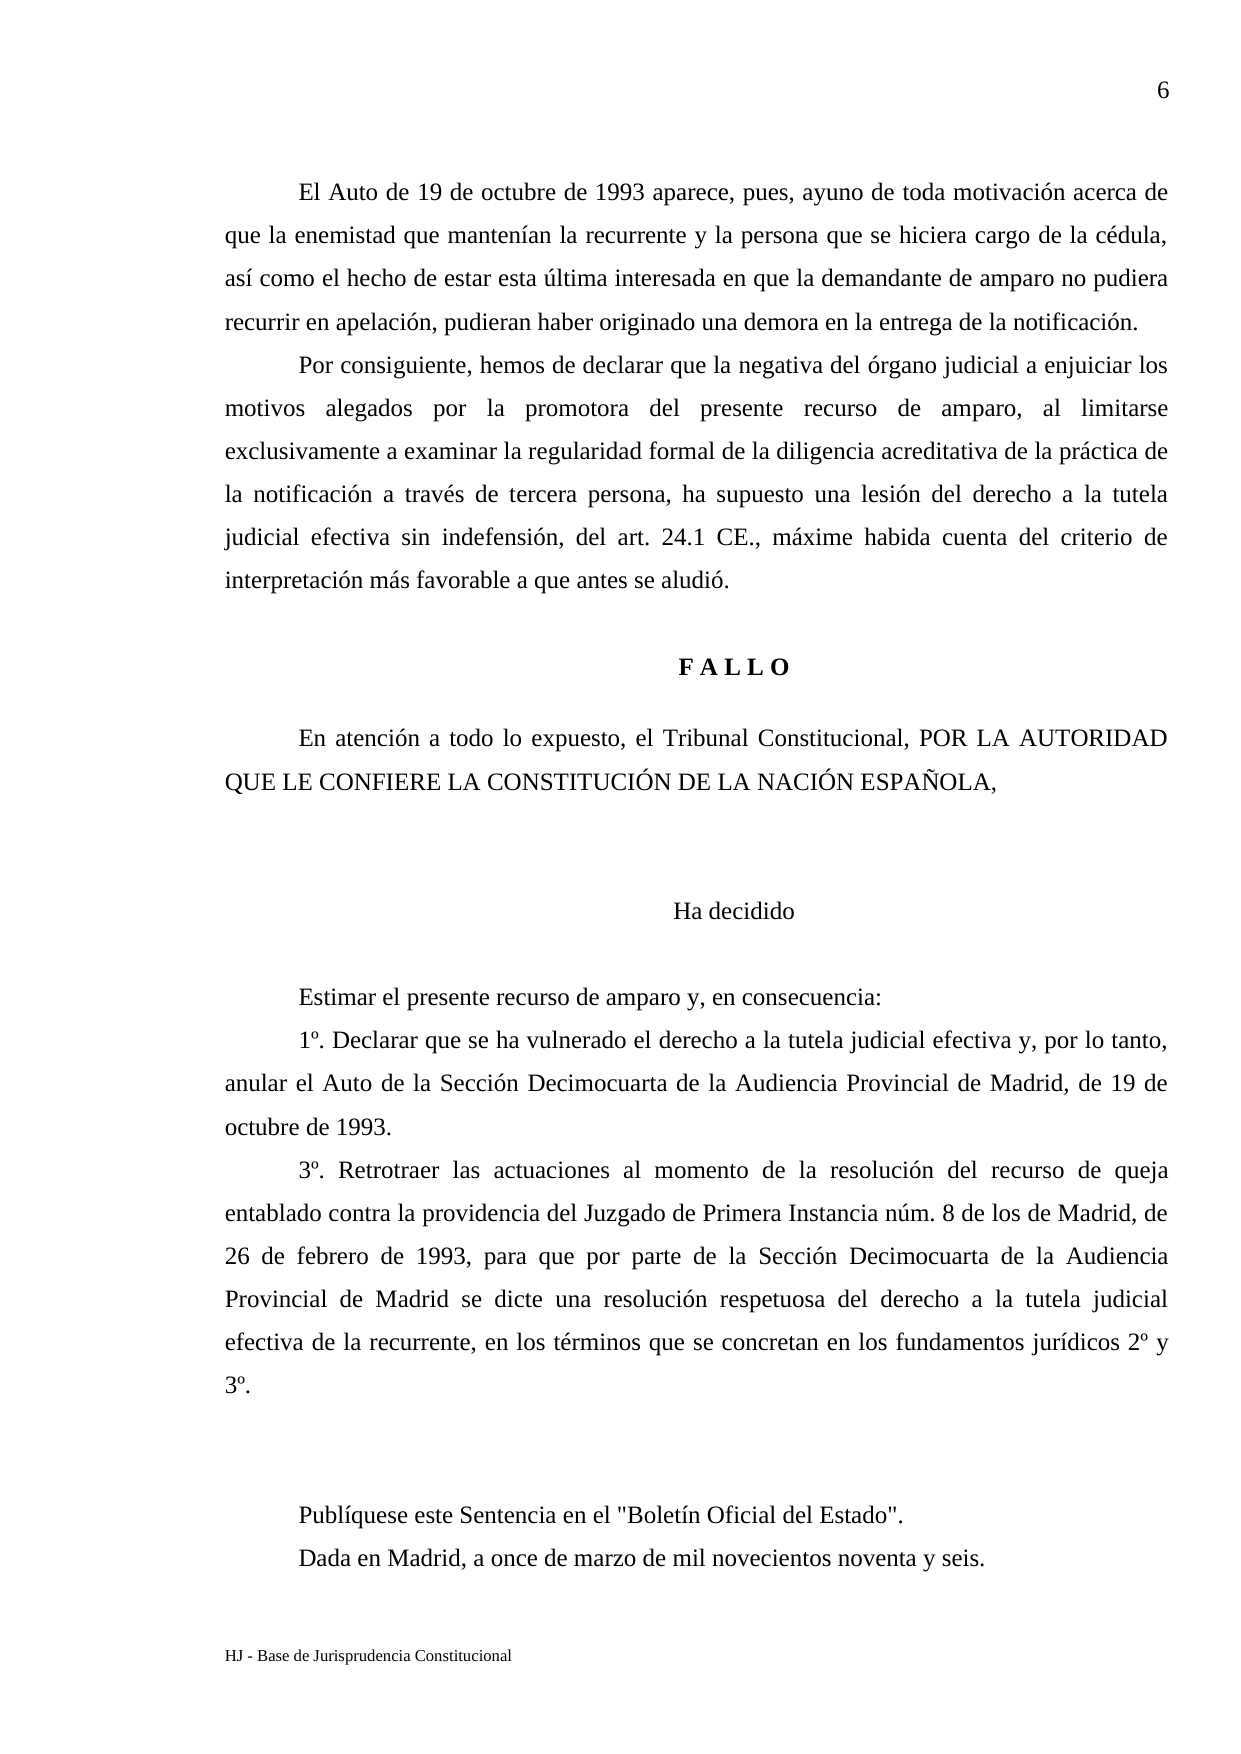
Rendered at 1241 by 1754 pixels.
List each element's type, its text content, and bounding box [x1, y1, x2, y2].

text Estimar el presente recurso de amparo y, en consecuencia: [224, 982, 1169, 1011]
text 3º. Retrotraer las actuaciones al momento de la resolución del recurso de queja entablado contra la providencia del Juzgado de Primera Instancia núm. 8 de los de Madrid, de 26 de febrero de 1993, para que por parte de la Sección Decimocuarta de la Audiencia Provincial de Madrid se dicte una resolución respetuosa del derecho a la tutela judicial efectiva de la recurrente, en los términos que se concretan en los fundamentos jurídicos 2º y 3º. [224, 1155, 1169, 1399]
text Ha decidido [224, 896, 1169, 925]
text Por consiguiente, hemos de declarar que la negativa del órgano judicial a enjuiciar los motivos alegados por la promotora del presente recurso de amparo, al limitarse exclusivamente a examinar la regularidad formal de la diligencia acreditativa de la práctica de la notificación a través de tercera persona, ha supuesto una lesión del derecho a la tutela judicial efectiva sin indefensión, del art. 24.1 CE., máxime habida cuenta del criterio de interpretación más favorable a que antes se aludió. [224, 350, 1169, 594]
text Dada en Madrid, a once de marzo de mil novecientos noventa y seis. [224, 1543, 1169, 1572]
subtitle F A L L O [224, 652, 1169, 680]
text 1º. Declarar que se ha vulnerado el derecho a la tutela judicial efectiva y, por lo tanto, anular el Auto de la Sección Decimocuarta de la Audiencia Provincial de Madrid, de 19 de octubre de 1993. [224, 1025, 1169, 1140]
text El Auto de 19 de octubre de 1993 aparece, pues, ayuno de toda motivación acerca de que la enemistad que mantenían la recurrente y la persona que se hiciera cargo de la cédula, así como el hecho de estar esta última interesada en que la demandante de amparo no pudiera recurrir en apelación, pudieran haber originado una demora en la entrega de la notificación. [224, 177, 1169, 335]
text En atención a todo lo expuesto, el Tribunal Constitucional, POR LA AUTORIDAD QUE LE CONFIERE LA CONSTITUCIÓN DE LA NACIÓN ESPAÑOLA, [224, 723, 1169, 795]
text Publíquese este Sentencia en el "Boletín Oficial del Estado". [224, 1500, 1169, 1528]
